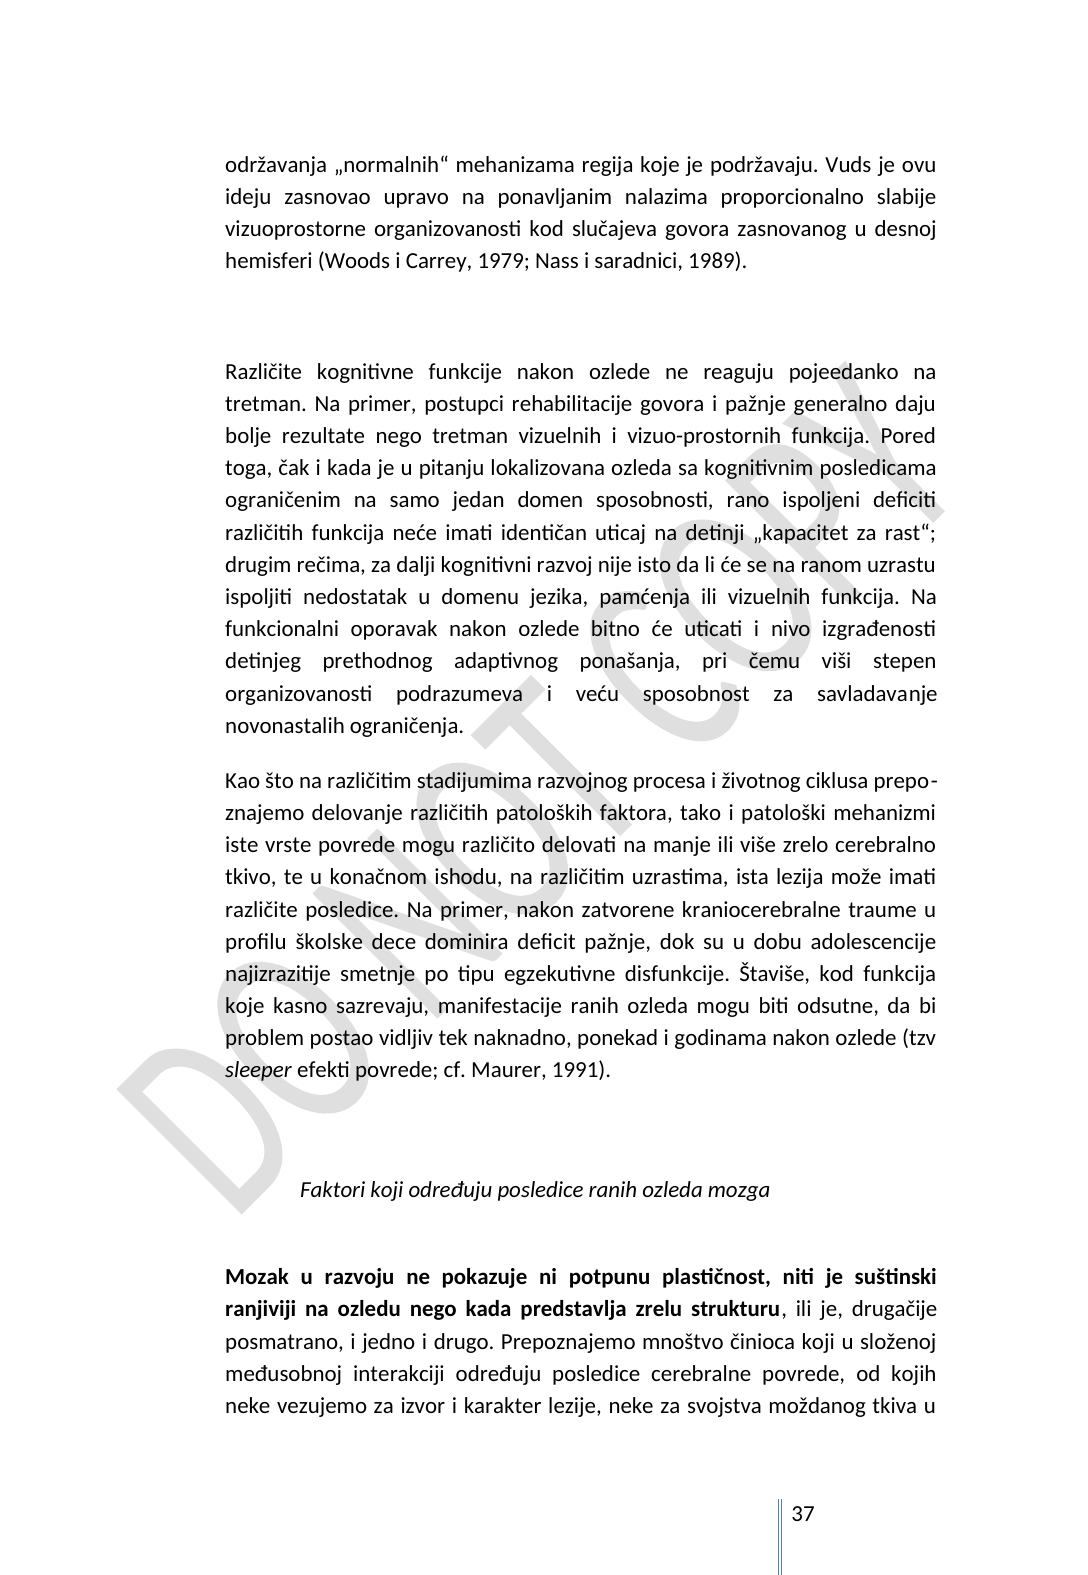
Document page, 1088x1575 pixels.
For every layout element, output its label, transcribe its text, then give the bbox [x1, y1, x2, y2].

text Kao što na različitim stadijumima razvojnog procesa i životnog ciklusa prepoznajemo delovanje različitih patoloških faktora, tako i patološki mehanizmi iste vrste povrede mogu različito delovati na manje ili više zrelo cerebralno tkivo, te u konačnom ishodu, na različitim uzrastima, ista lezija može imati različite posledice. Na primer, nakon zatvorene kraniocerebralne traume u profilu školske dece dominira deficit pažnje, dok su u dobu adolescencije najizrazitije smetnje po tipu egzekutivne disfunkcije. Štaviše, kod funkcija koje kasno sazrevaju, manifestacije ranih ozleda mogu biti odsutne, da bi problem postao vidljiv tek naknadno, ponekad i godinama nakon ozlede (tzv sleeper efekti povrede; cf. Maurer, 1991). [225, 766, 937, 1084]
text Različite kognitivne funkcije nakon ozlede ne reaguju pojeedanko na tretman. Na primer, postupci rehabilitacije govora i pažnje generalno daju bolje rezultate nego tretman vizuelnih i vizuo-prostornih funkcija. Pored toga, čak i kada je u pitanju lokalizovana ozleda sa kognitivnim posledicama ograničenim na samo jedan domen sposobnosti, rano ispoljeni deficiti različitih funkcija neće imati identičan uticaj na detinji „kapacitet za rast“; drugim rečima, za dalji kognitivni razvoj nije isto da li će se na ranom uzrastu ispoljiti nedostatak u domenu jezika, pamćenja ili vizuelnih funkcija. Na funkcionalni oporavak nakon ozlede bitno će uticati i nivo izgrađenosti detinjeg prethodnog adaptivnog ponašanja, pri čemu viši stepen organizovanosti podrazumeva i veću sposobnost za savladavanje novonastalih ograničenja. [225, 357, 937, 739]
text Faktori koji određuju posledice ranih ozleda mozga [225, 1175, 937, 1203]
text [225, 1262, 937, 1419]
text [225, 150, 937, 274]
